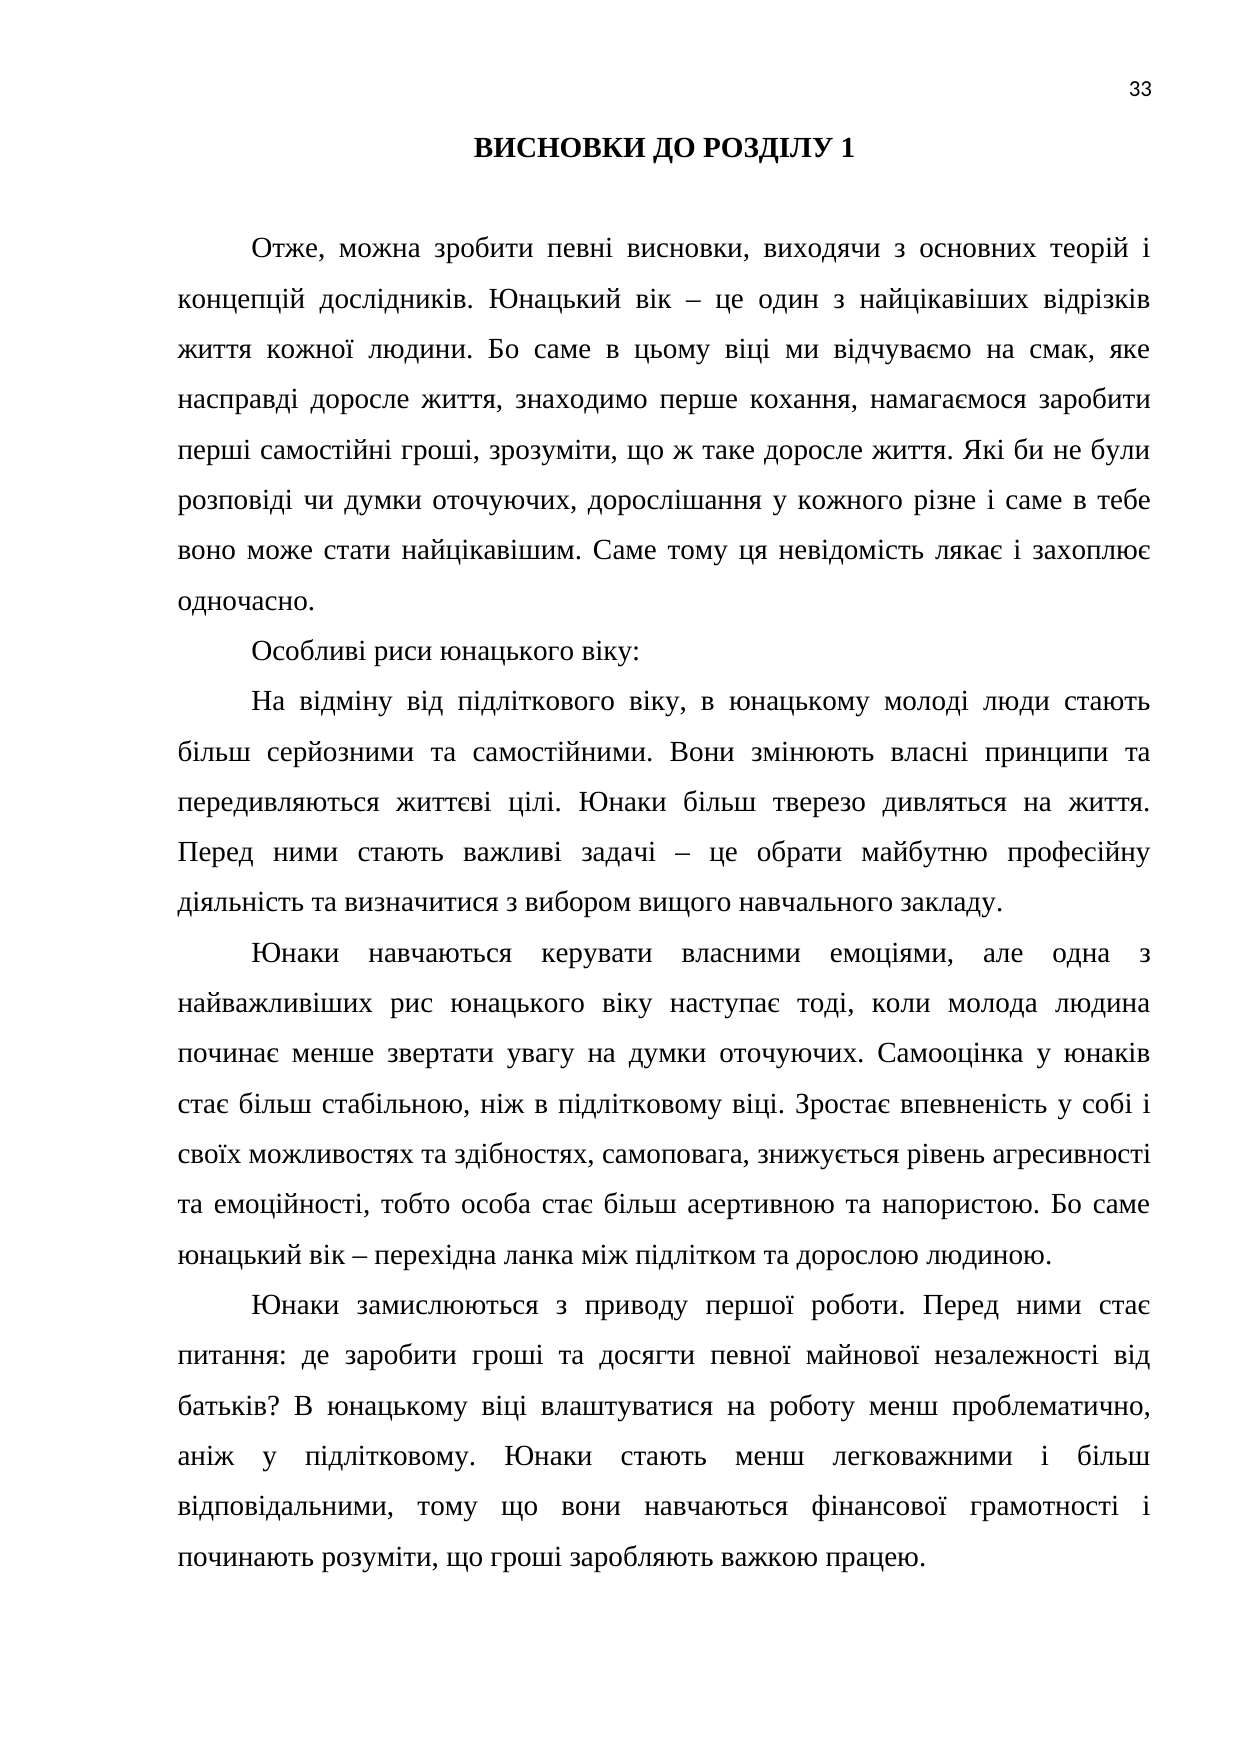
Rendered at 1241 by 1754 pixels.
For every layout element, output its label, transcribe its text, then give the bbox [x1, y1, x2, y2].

list На відміну від підліткового віку, в юнацькому молоді люди стають більш серйозними та самостійними. Вони змінюють власні принципи та передивляються життєві цілі. Юнаки більш тверезо дивляться на життя. Перед ними стають важливі задачі – це обрати майбутню професійну діяльність та визначитися з вибором вищого навчального закладу. [177, 683, 1152, 918]
list Юнаки замислюються з приводу першої роботи. Перед ними стає питання: де заробити гроші та досягти певної майнової незалежності від батьків? В юнацькому віці влаштуватися на роботу менш проблематично, аніж у підлітковому. Юнаки стають менш легковажними і більш відповідальними, тому що вони навчаються фінансової грамотності і починають розуміти, що гроші заробляють важкою працею. [177, 1287, 1152, 1572]
text Отже, можна зробити певні висновки, виходячи з основних теорій і концепцій дослідників. Юнацький вік – це один з найцікавіших відрізків життя кожної людини. Бо саме в цьому віці ми відчуваємо на смак, яке насправді доросле життя, знаходимо перше кохання, намагаємося заробити перші самостійні гроші, зрозуміти, що ж таке доросле життя. Які би не були розповіді чи думки оточуючих, дорослішання у кожного різне і саме в тебе воно може стати найцікавішим. Саме тому ця невідомість лякає і захоплює одночасно. [177, 231, 1152, 616]
text Особливі риси юнацького віку: [177, 633, 1152, 667]
list Юнаки навчаються керувати власними емоціями, але одна з найважливіших рис юнацького віку наступає тоді, коли молода людина починає менше звертати увагу на думки оточуючих. Самооцінка у юнаків стає більш стабільною, ніж в підлітковому віці. Зростає впевненість у собі і своїх можливостях та здібностях, самоповага, знижується рівень агресивності та емоційності, тобто особа стає більш асертивною та напористою. Бо саме юнацький вік – перехідна ланка між підлітком та дорослою людиною. [177, 935, 1152, 1270]
text ВИСНОВКИ ДО РОЗДІЛУ 1 [177, 130, 1152, 163]
